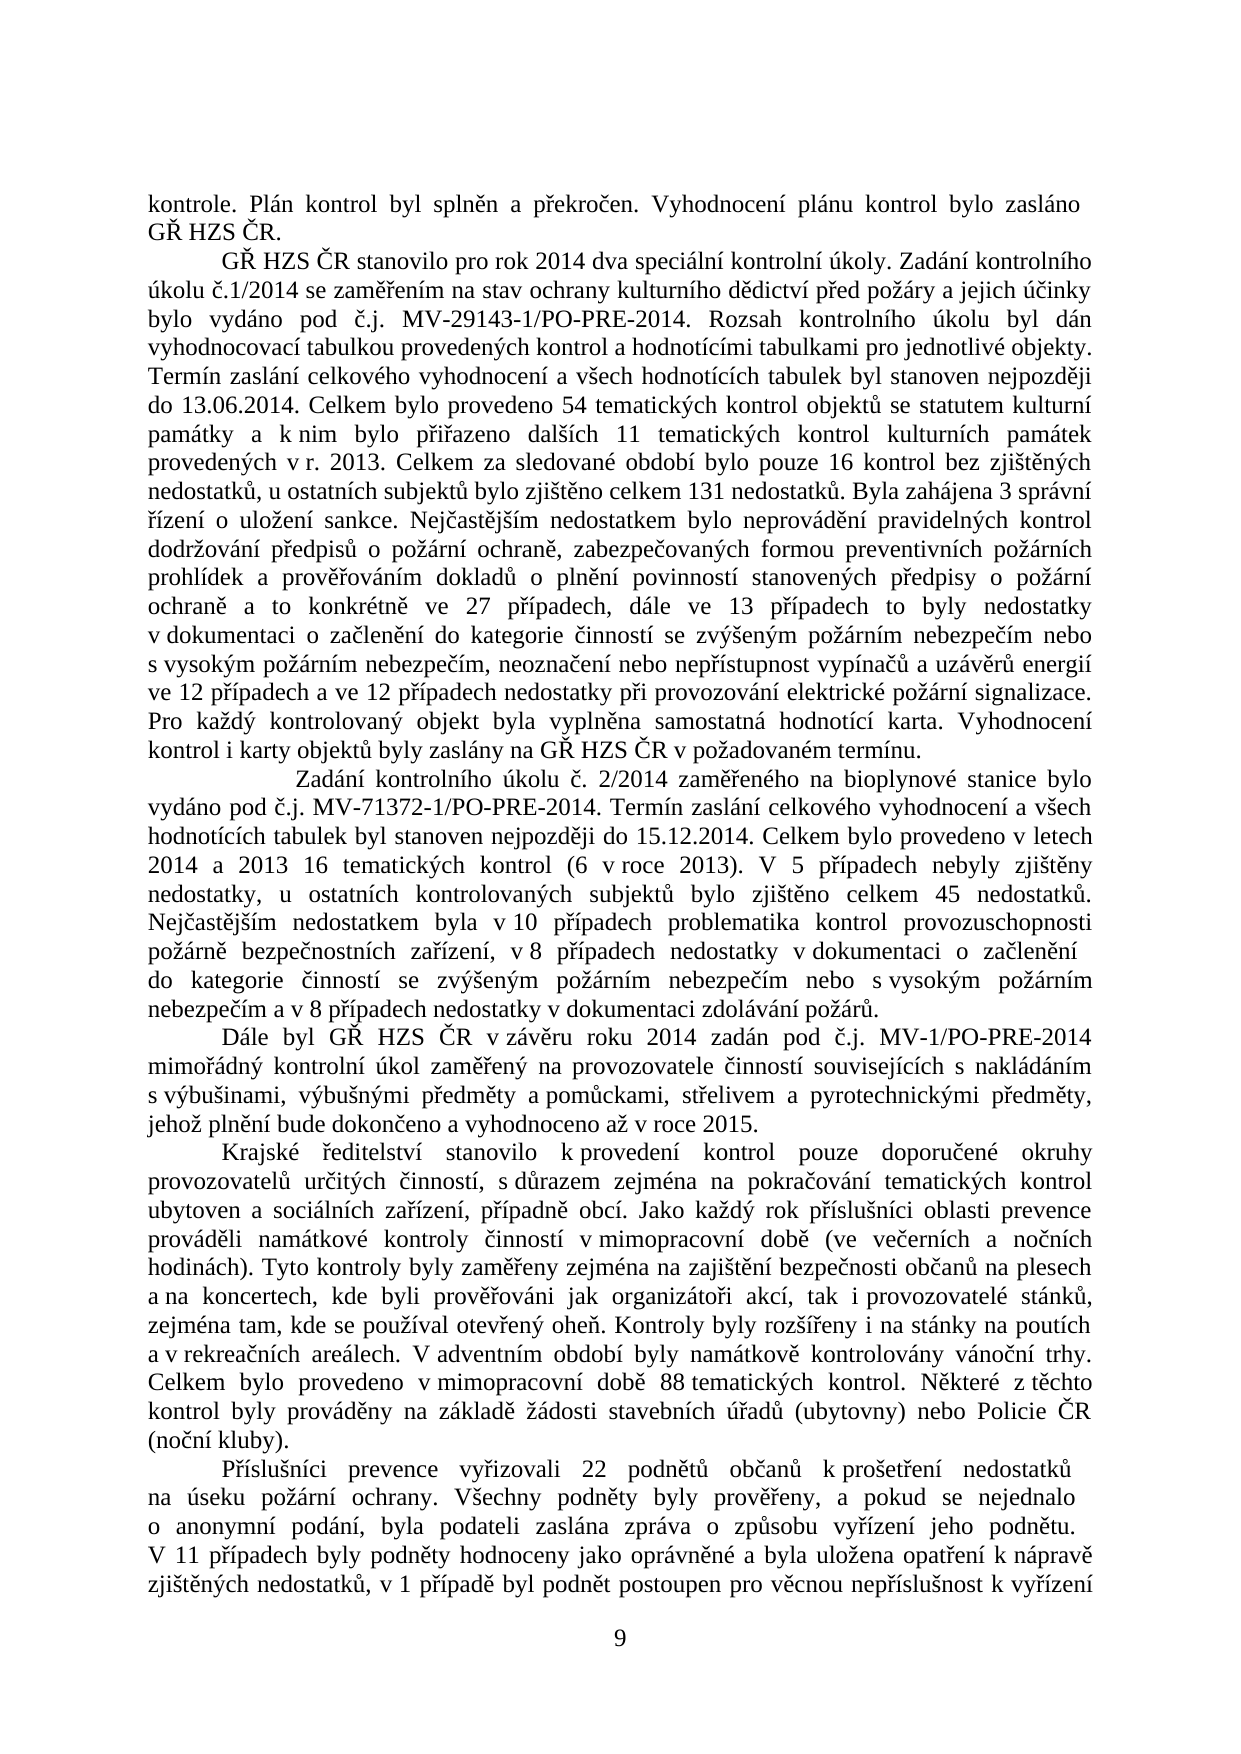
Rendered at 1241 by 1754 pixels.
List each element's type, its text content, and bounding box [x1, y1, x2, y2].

text GŘ HZS ČR stanovilo pro rok 2014 dva speciální kontrolní úkoly. Zadání kontrolního úkolu č.1/2014 se zaměřením na stav ochrany kulturního dědictví před požáry a jejich účinky bylo vydáno pod č.j. MV-29143-1/PO-PRE-2014. Rozsah kontrolního úkolu byl dán vyhodnocovací tabulkou provedených kontrol a hodnotícími tabulkami pro jednotlivé objekty. Termín zaslání celkového vyhodnocení a všech hodnotících tabulek byl stanoven nejpozději do 13.06.2014. Celkem bylo provedeno 54 tematických kontrol objektů se statutem kulturní památky a k nim bylo přiřazeno dalších 11 tematických kontrol kulturních památek provedených v r. 2013. Celkem za sledované období bylo pouze 16 kontrol bez zjištěných nedostatků, u ostatních subjektů bylo zjištěno celkem 131 nedostatků. Byla zahájena 3 správní řízení o uložení sankce. Nejčastějším nedostatkem bylo neprovádění pravidelných kontrol dodržování předpisů o požární ochraně, zabezpečovaných formou preventivních požárních prohlídek a prověřováním dokladů o plnění povinností stanovených předpisy o požární ochraně a to konkrétně ve 27 případech, dále ve 13 případech to byly nedostatky v dokumentaci o začlenění do kategorie činností se zvýšeným požárním nebezpečím nebo s vysokým požárním nebezpečím, neoznačení nebo nepřístupnost vypínačů a uzávěrů energií ve 12 případech a ve 12 případech nedostatky při provozování elektrické požární signalizace. Pro každý kontrolovaný objekt byla vyplněna samostatná hodnotící karta. Vyhodnocení kontrol i karty objektů byly zaslány na GŘ HZS ČR v požadovaném termínu. [148, 246, 1093, 764]
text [148, 189, 1093, 246]
text Krajské ředitelství stanovilo k provedení kontrol pouze doporučené okruhy provozovatelů určitých činností, s důrazem zejména na pokračování tematických kontrol ubytoven a sociálních zařízení, případně obcí. Jako každý rok příslušníci oblasti prevence prováděli namátkové kontroly činností v mimopracovní době (ve večerních a nočních hodinách). Tyto kontroly byly zaměřeny zejména na zajištění bezpečnosti občanů na plesech a na koncertech, kde byli prověřováni jak organizátoři akcí, tak i provozovatelé stánků, zejména tam, kde se používal otevřený oheň. Kontroly byly rozšířeny i na stánky na poutích a v rekreačních areálech. V adventním období byly namátkově kontrolovány vánoční trhy. Celkem bylo provedeno v mimopracovní době 88 tematických kontrol. Některé z těchto kontrol byly prováděny na základě žádosti stavebních úřadů (ubytovny) nebo Policie ČR (noční kluby). [148, 1137, 1093, 1454]
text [148, 1454, 1093, 1597]
text Dále byl GŘ HZS ČR v závěru roku 2014 zadán pod č.j. MV-1/PO-PRE-2014 mimořádný kontrolní úkol zaměřený na provozovatele činností souvisejících s nakládáním s výbušinami, výbušnými předměty a pomůckami, střelivem a pyrotechnickými předměty, jehož plnění bude dokončeno a vyhodnoceno až v roce 2015. [148, 1022, 1093, 1137]
text Zadání kontrolního úkolu č. 2/2014 zaměřeného na bioplynové stanice bylo vydáno pod č.j. MV-71372-1/PO-PRE-2014. Termín zaslání celkového vyhodnocení a všech hodnotících tabulek byl stanoven nejpozději do 15.12.2014. Celkem bylo provedeno v letech 2014 a 2013 16 tematických kontrol (6 v roce 2013). V 5 případech nebyly zjištěny nedostatky, u ostatních kontrolovaných subjektů bylo zjištěno celkem 45 nedostatků. Nejčastějším nedostatkem byla v 10 případech problematika kontrol provozuschopnosti požárně bezpečnostních zařízení, v 8 případech nedostatky v dokumentaci o začlenění do kategorie činností se zvýšeným požárním nebezpečím nebo s vysokým požárním nebezpečím a v 8 případech nedostatky v dokumentaci zdolávání požárů. [148, 764, 1093, 1022]
